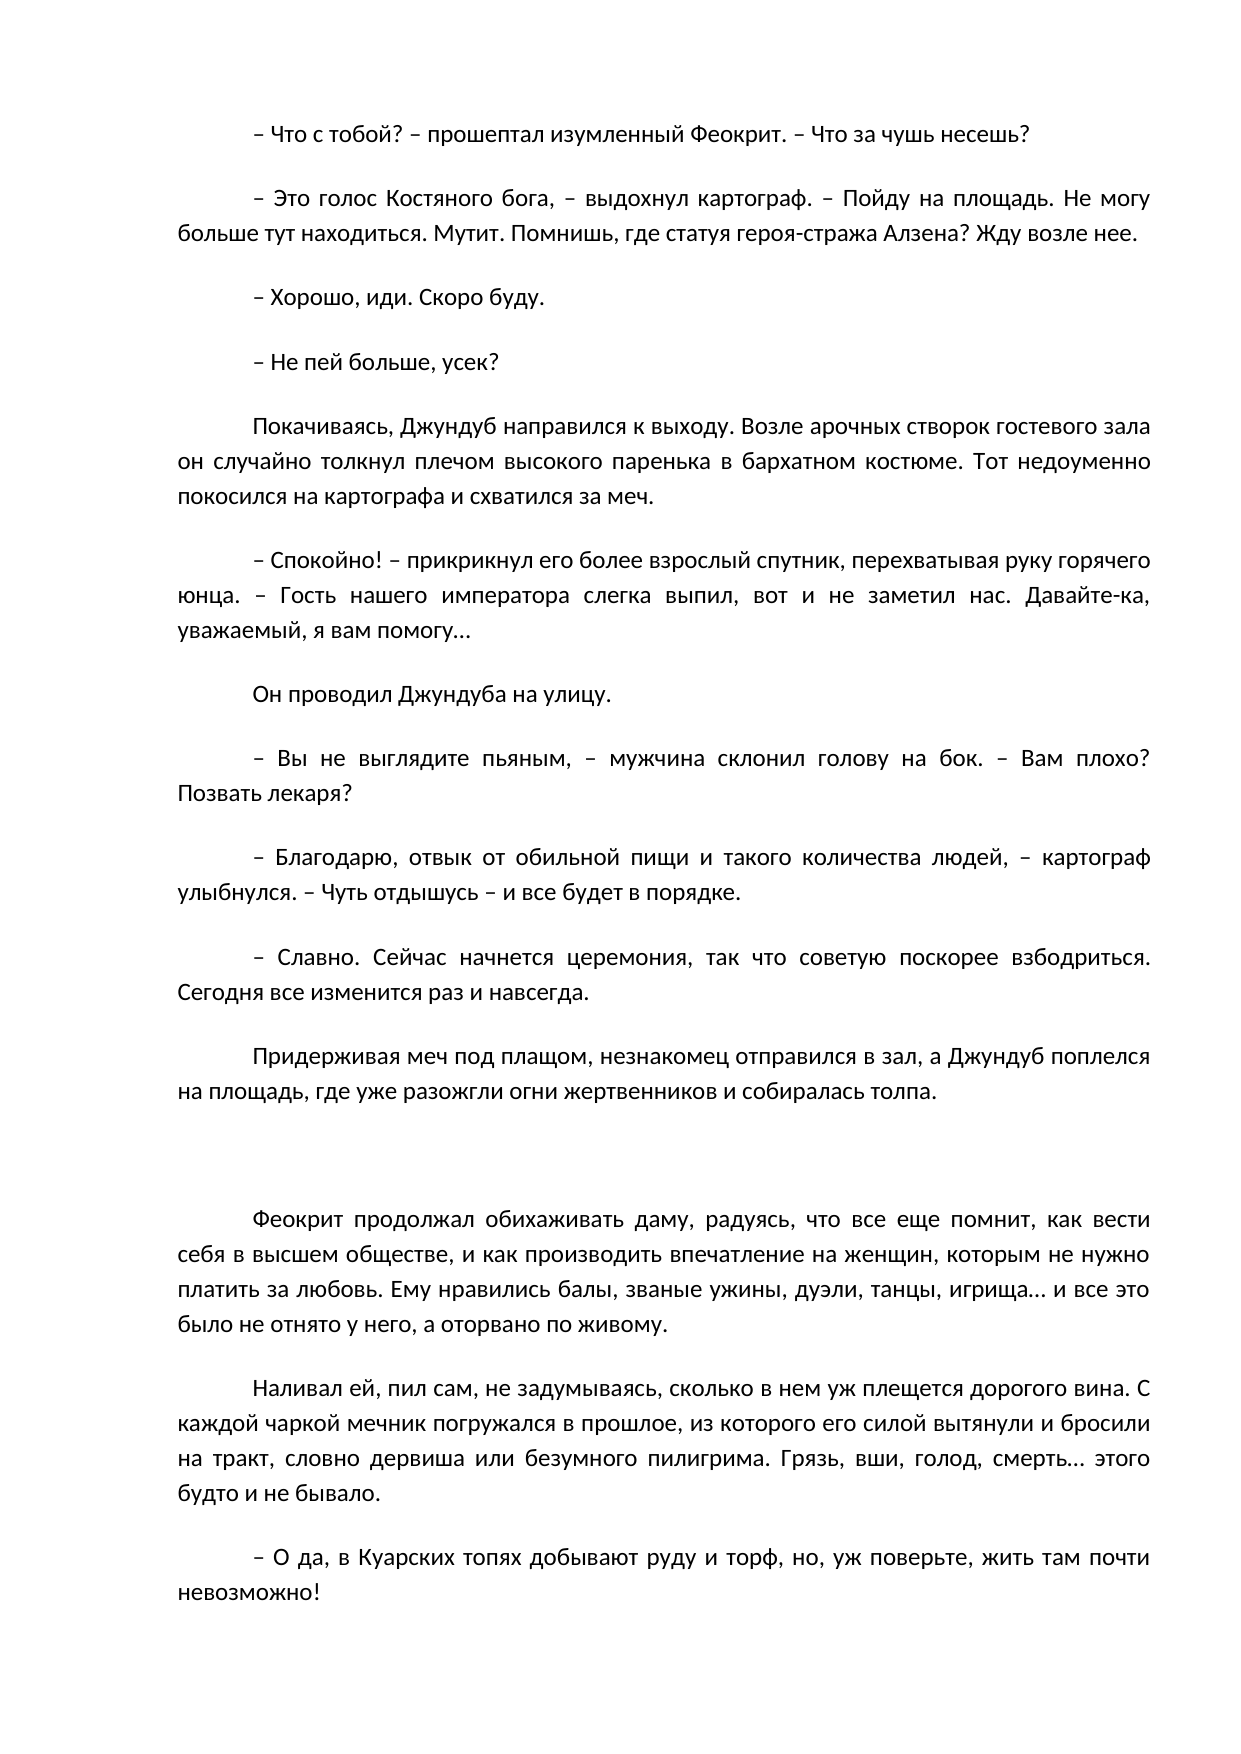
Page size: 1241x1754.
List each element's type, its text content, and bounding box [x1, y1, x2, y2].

text Покачиваясь, Джундуб направился к выходу. Возле арочных створок гостевого зала он случайно толкнул плечом высокого паренька в бархатном костюме. Тот недоуменно покосился на картографа и схватился за меч. [177, 410, 1152, 510]
text – Вы не выглядите пьяным, – мужчина склонил голову на бок. – Вам плохо? Позвать лекаря? [177, 742, 1152, 808]
text – Благодарю, отвык от обильной пищи и такого количества людей, – картограф улыбнулся. – Чуть отдышусь – и все будет в порядке. [177, 841, 1152, 907]
text – Не пей больше, усек? [177, 346, 1152, 376]
text Феокрит продолжал обихаживать даму, радуясь, что все еще помнит, как вести себя в высшем обществе, и как производить впечатление на женщин, которым не нужно платить за любовь. Ему нравились балы, званые ужины, дуэли, танцы, игрища… и все это было не отнято у него, а оторвано по живому. [177, 1203, 1152, 1339]
text – Хорошо, иди. Скоро буду. [177, 281, 1152, 312]
text – О да, в Куарских топях добывают руду и торф, но, уж поверьте, жить там почти невозможно! [177, 1541, 1152, 1607]
text – Это голос Костяного бога, – выдохнул картограф. – Пойду на площадь. Не могу больше тут находиться. Мутит. Помнишь, где статуя героя-стража Алзена? Жду возле нее. [177, 182, 1152, 248]
text Придерживая меч под плащом, незнакомец отправился в зал, а Джундуб поплелся на площадь, где уже разожгли огни жертвенников и собиралась толпа. [177, 1040, 1152, 1105]
text – Что с тобой? – прошептал изумленный Феокрит. – Что за чушь несешь? [177, 118, 1152, 149]
text – Славно. Сейчас начнется церемония, так что советую поскорее взбодриться. Сегодня все изменится раз и навсегда. [177, 941, 1152, 1006]
text Он проводил Джундуба на улицу. [177, 678, 1152, 709]
text Наливал ей, пил сам, не задумываясь, сколько в нем уж плещется дорогого вина. С каждой чаркой мечник погружался в прошлое, из которого его силой вытянули и бросили на тракт, словно дервиша или безумного пилигрима. Грязь, вши, голод, смерть… этого будто и не бывало. [177, 1372, 1152, 1508]
text – Спокойно! – прикрикнул его более взрослый спутник, перехватывая руку горячего юнца. – Гость нашего императора слегка выпил, вот и не заметил нас. Давайте-ка, уважаемый, я вам помогу… [177, 544, 1152, 644]
